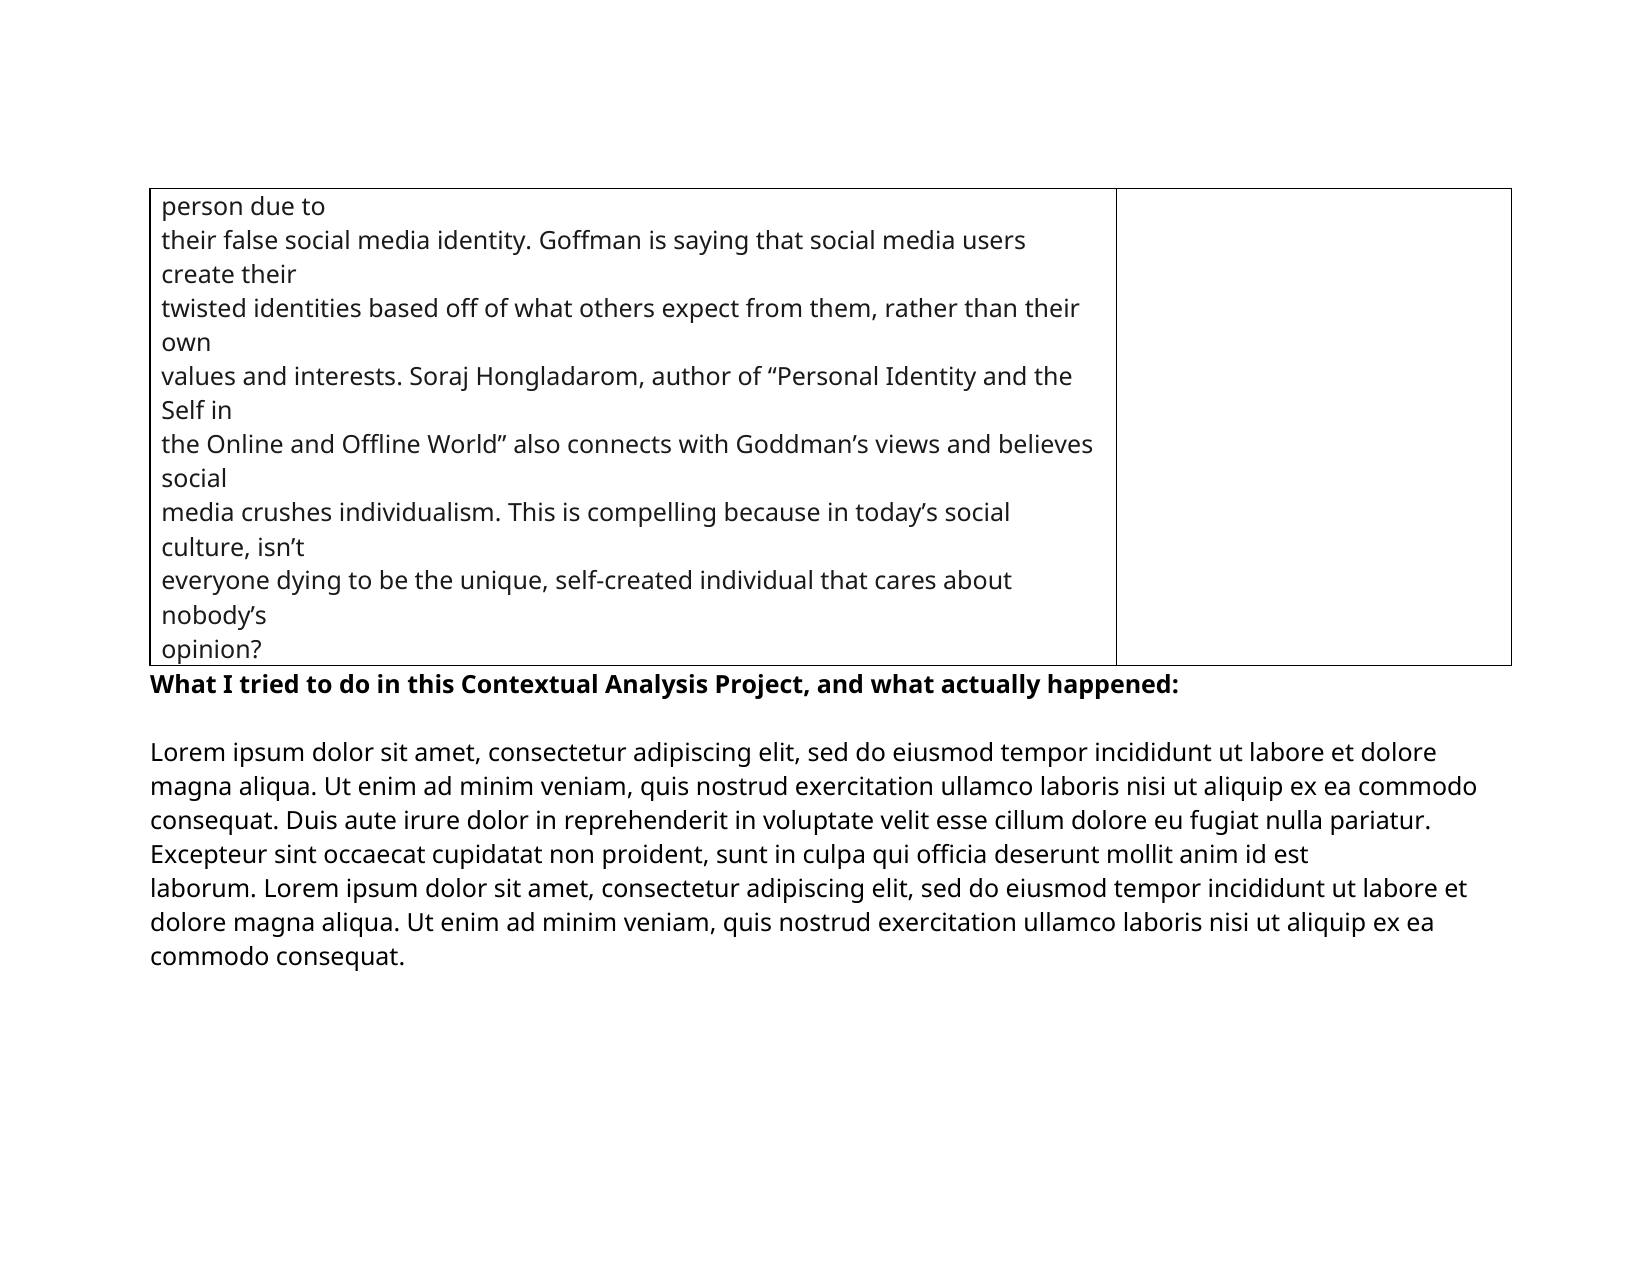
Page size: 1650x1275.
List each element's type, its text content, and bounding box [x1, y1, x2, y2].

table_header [151, 189, 1116, 665]
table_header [1117, 189, 1511, 665]
text What I tried to do in this Contextual Analysis Project, and what actually happened: [150, 666, 1500, 701]
text Lorem ipsum dolor sit amet, consectetur adipiscing elit, sed do eiusmod tempor incididunt ut labore et dolore magna aliqua. Ut enim ad minim veniam, quis nostrud exercitation ullamco laboris nisi ut aliquip ex ea commodo consequat. Duis aute irure dolor in reprehenderit in voluptate velit esse cillum dolore eu fugiat nulla pariatur. Excepteur sint occaecat cupidatat non proident, sunt in culpa qui officia deserunt mollit anim id est laborum. Lorem ipsum dolor sit amet, consectetur adipiscing elit, sed do eiusmod tempor incididunt ut labore et dolore magna aliqua. Ut enim ad minim veniam, quis nostrud exercitation ullamco laboris nisi ut aliquip ex ea commodo consequat. [150, 734, 1500, 973]
